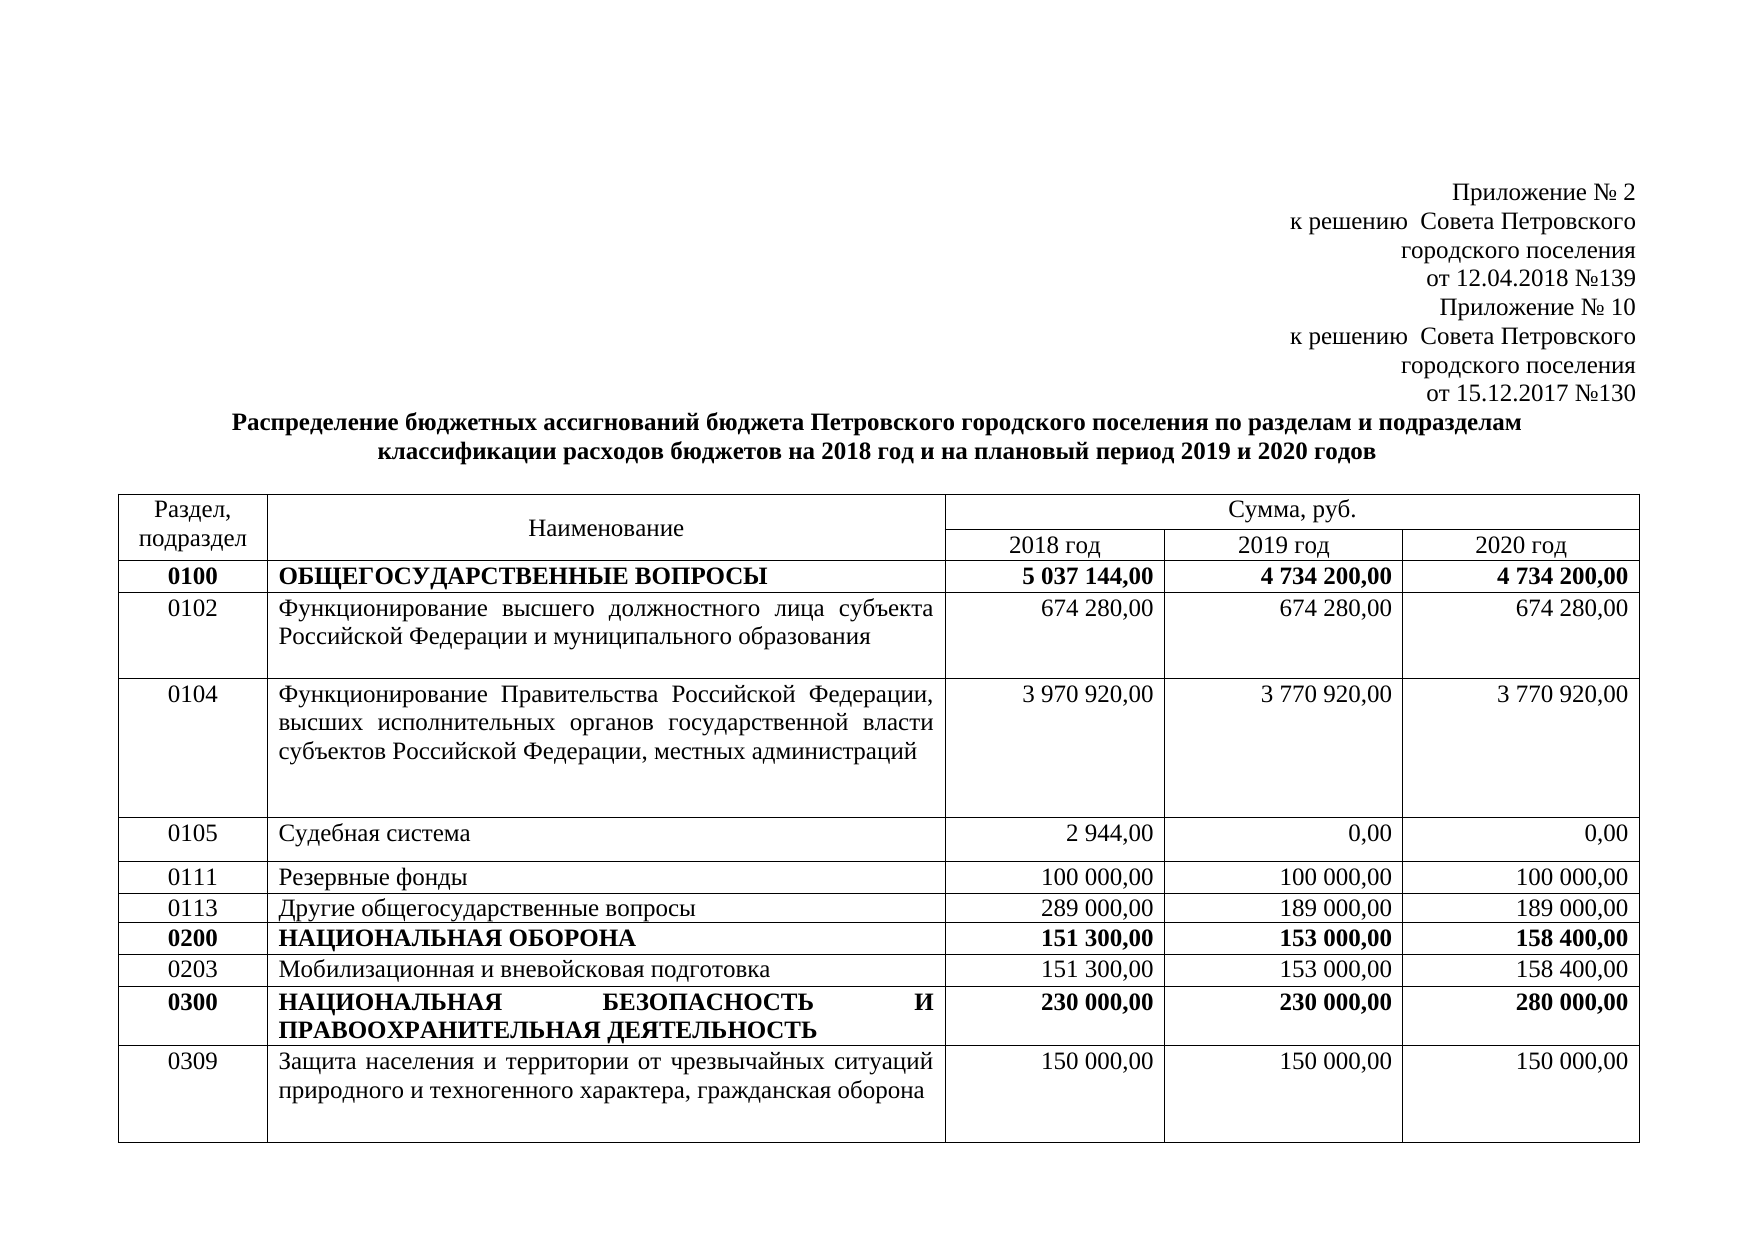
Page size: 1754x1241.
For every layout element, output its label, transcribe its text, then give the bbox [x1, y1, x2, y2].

table_header Раздел, подраздел [119, 495, 267, 560]
table_cell Функционирование Правительства Российской Федерации, высших исполнительных органов государственной власти субъектов Российской Федерации, местных администраций [268, 679, 945, 817]
table_cell 2020 год [1403, 530, 1639, 560]
table_cell 230 000,00 [946, 987, 1164, 1045]
table_cell 0102 [119, 593, 267, 678]
table_cell 0,00 [1403, 818, 1639, 861]
table_cell Защита населения и территории от чрезвычайных ситуаций природного и техногенного характера, гражданская оборона [268, 1046, 945, 1142]
table_cell 153 000,00 [1165, 955, 1402, 986]
table_cell 0100 [119, 561, 267, 592]
text Распределение бюджетных ассигнований бюджета Петровского городского поселения по разделам и подразделам [118, 407, 1636, 436]
table_cell 674 280,00 [946, 593, 1164, 678]
table_cell 189 000,00 [1165, 894, 1402, 922]
table_header Сумма, руб. [946, 495, 1639, 529]
table_cell 100 000,00 [1165, 862, 1402, 892]
table_cell 150 000,00 [1403, 1046, 1639, 1142]
table_cell 280 000,00 [1403, 987, 1639, 1045]
table_cell 150 000,00 [1165, 1046, 1402, 1142]
table_cell Другие общегосударственные вопросы [268, 894, 945, 922]
table_cell 0203 [119, 955, 267, 986]
table_cell НАЦИОНАЛЬНАЯ ОБОРОНА [268, 923, 945, 953]
text городского поселения [118, 350, 1636, 378]
table_cell 158 400,00 [1403, 923, 1639, 953]
text от 15.12.2017 №130 [118, 378, 1636, 407]
text Приложение № 2 [118, 177, 1636, 206]
table_cell 230 000,00 [1165, 987, 1402, 1045]
table_cell 0111 [119, 862, 267, 892]
table_cell 0200 [119, 923, 267, 953]
table_header Наименование [268, 495, 945, 560]
table_cell 3 770 920,00 [1165, 679, 1402, 817]
table_cell 4 734 200,00 [1403, 561, 1639, 592]
table_cell 0105 [119, 818, 267, 861]
table_cell 189 000,00 [1403, 894, 1639, 922]
table_cell 3 770 920,00 [1403, 679, 1639, 817]
table_cell 100 000,00 [946, 862, 1164, 892]
table_cell 150 000,00 [946, 1046, 1164, 1142]
table_cell 0104 [119, 679, 267, 817]
table_cell 3 970 920,00 [946, 679, 1164, 817]
table_cell НАЦИОНАЛЬНАЯ БЕЗОПАСНОСТЬ И ПРАВООХРАНИТЕЛЬНАЯ ДЕЯТЕЛЬНОСТЬ [268, 987, 945, 1045]
table_cell 151 300,00 [946, 955, 1164, 986]
table_cell 2018 год [946, 530, 1164, 560]
text от 12.04.2018 №139 [118, 263, 1636, 292]
table_cell 100 000,00 [1403, 862, 1639, 892]
table_cell 289 000,00 [946, 894, 1164, 922]
text Приложение № 10 [118, 292, 1636, 321]
table_cell 151 300,00 [946, 923, 1164, 953]
table_cell 2019 год [1165, 530, 1402, 560]
table_cell 2 944,00 [946, 818, 1164, 861]
table_cell ОБЩЕГОСУДАРСТВЕННЫЕ ВОПРОСЫ [268, 561, 945, 592]
table_cell 0300 [119, 987, 267, 1045]
text к решению Совета Петровского [118, 321, 1636, 350]
text классификации расходов бюджетов на 2018 год и на плановый период 2019 и 2020 годов [118, 436, 1636, 465]
table_cell 674 280,00 [1165, 593, 1402, 678]
table_cell 0113 [119, 894, 267, 922]
table_cell 0,00 [1165, 818, 1402, 861]
table_cell 158 400,00 [1403, 955, 1639, 986]
text городского поселения [118, 235, 1636, 263]
text к решению Совета Петровского [118, 206, 1636, 235]
table_cell 4 734 200,00 [1165, 561, 1402, 592]
table_cell Судебная система [268, 818, 945, 861]
table_cell 0309 [119, 1046, 267, 1142]
table_cell 5 037 144,00 [946, 561, 1164, 592]
table_cell 674 280,00 [1403, 593, 1639, 678]
table_cell Функционирование высшего должностного лица субъекта Российской Федерации и муниципального образования [268, 593, 945, 678]
table_cell Резервные фонды [268, 862, 945, 892]
table_cell Мобилизационная и вневойсковая подготовка [268, 955, 945, 986]
table_cell 153 000,00 [1165, 923, 1402, 953]
